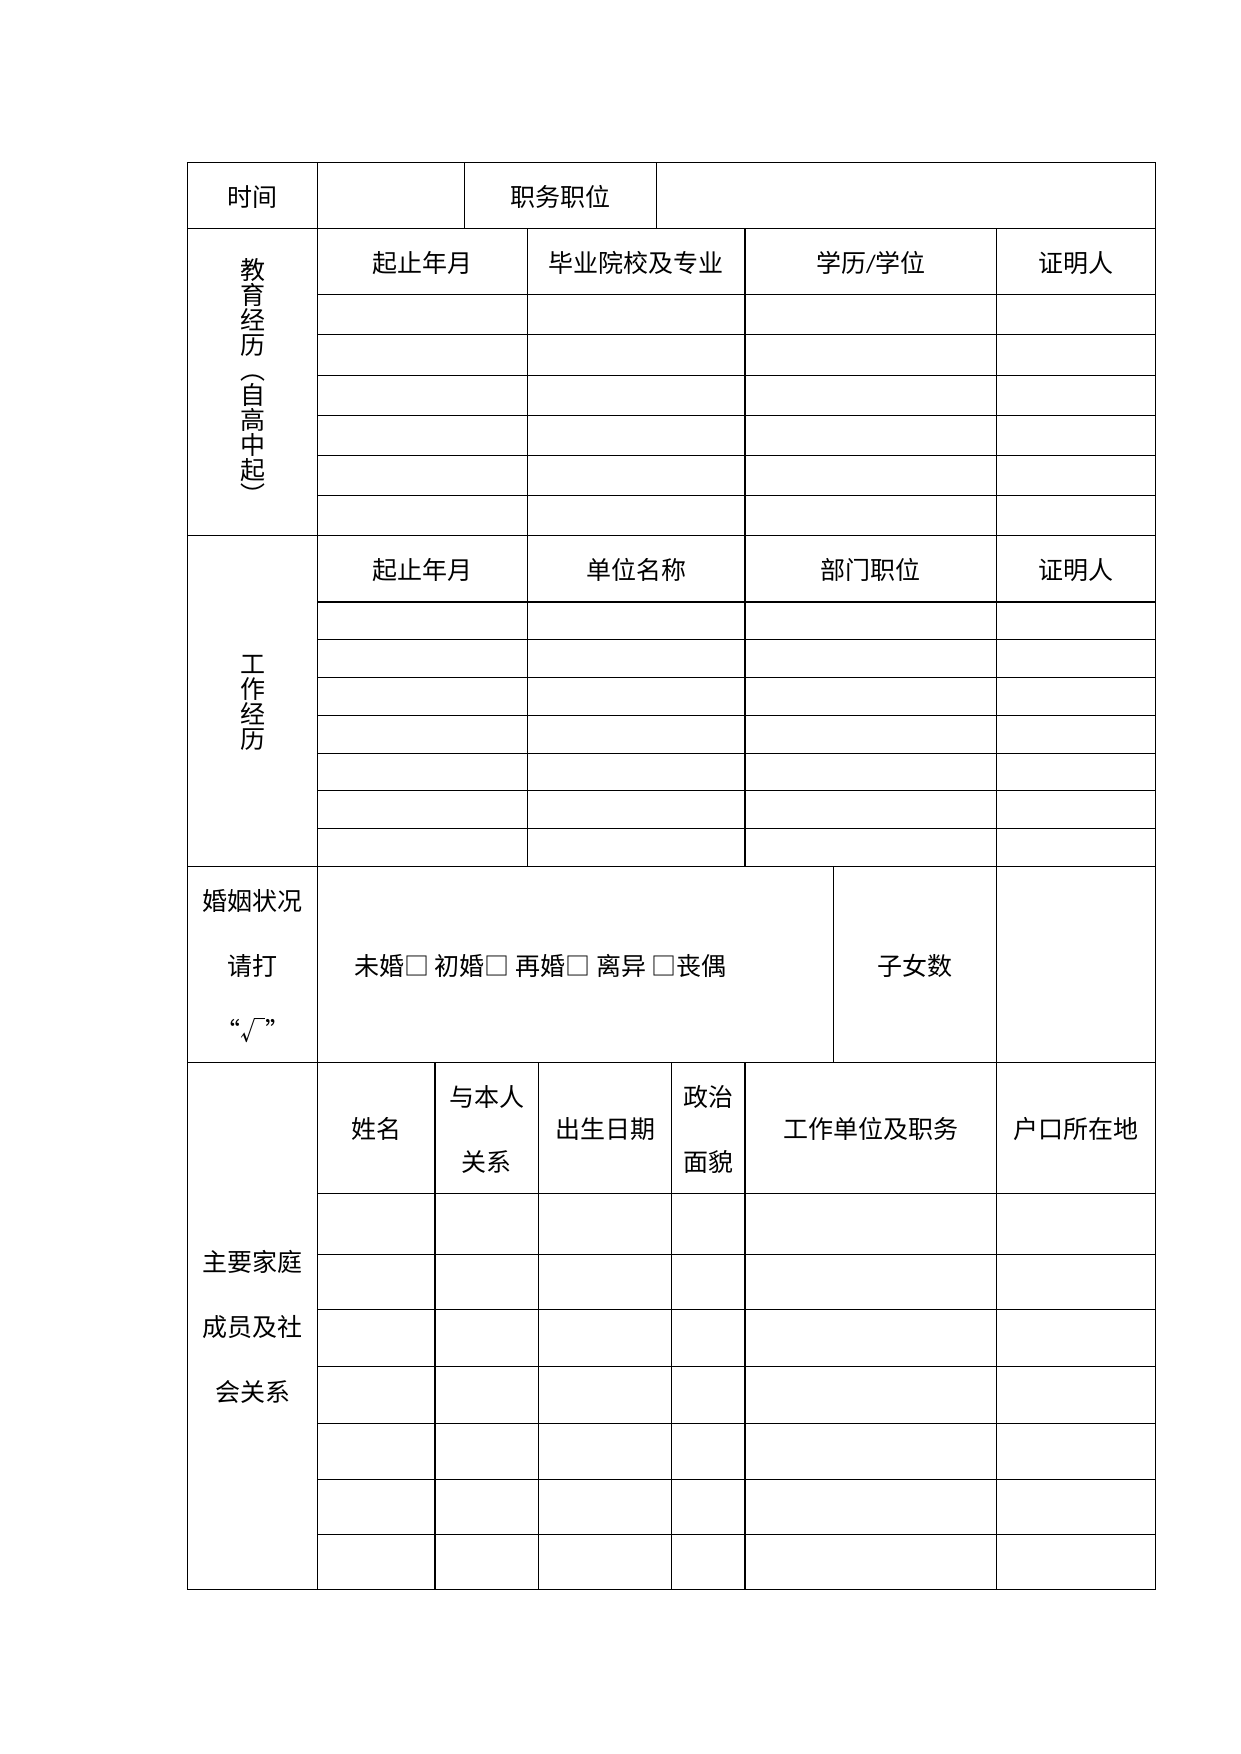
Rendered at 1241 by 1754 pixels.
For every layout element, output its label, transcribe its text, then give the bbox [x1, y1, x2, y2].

table_cell [997, 295, 1155, 334]
table_cell [528, 416, 744, 455]
table_cell [746, 1255, 996, 1309]
table_cell [528, 716, 744, 753]
table_cell [436, 1367, 538, 1423]
table_cell [746, 1480, 996, 1534]
table_cell [672, 1255, 744, 1309]
table_cell [318, 295, 527, 334]
table_cell [318, 1255, 434, 1309]
table_cell [318, 678, 527, 715]
table_cell 现工作单位及职务职位 [465, 163, 656, 228]
table_cell 出生日期 [539, 1063, 671, 1193]
table_cell [746, 716, 996, 753]
table_cell [657, 163, 1155, 228]
table_cell [746, 603, 996, 639]
table_cell [539, 1255, 671, 1309]
table_cell [672, 1535, 744, 1589]
table_cell 证明人 [997, 229, 1155, 294]
table_cell [997, 754, 1155, 790]
table_cell [997, 1194, 1155, 1254]
table_cell [997, 640, 1155, 677]
table_cell 姓名 [318, 1063, 434, 1193]
table_cell [528, 791, 744, 828]
table_cell [746, 640, 996, 677]
table_cell [528, 603, 744, 639]
table_cell 教育经历（自高中起） [188, 229, 317, 535]
table_cell [997, 829, 1155, 866]
table_cell [746, 416, 996, 455]
table_cell [528, 376, 744, 415]
table_cell [997, 678, 1155, 715]
table_cell [997, 456, 1155, 495]
table_cell [318, 496, 527, 535]
table_cell [318, 335, 527, 374]
table_cell [746, 678, 996, 715]
table_cell [436, 1194, 538, 1254]
table_cell [746, 295, 996, 334]
table_cell [672, 1424, 744, 1478]
table_cell [436, 1255, 538, 1309]
table_cell [997, 716, 1155, 753]
table_cell [436, 1424, 538, 1478]
table_cell [318, 376, 527, 415]
table_cell [997, 1367, 1155, 1423]
table_cell [528, 295, 744, 334]
table_cell [997, 335, 1155, 374]
table_cell 工作经历 [188, 536, 317, 866]
table_cell [528, 678, 744, 715]
table_cell 参加工作时间 [188, 163, 317, 228]
table_cell [318, 1424, 434, 1478]
table_cell [746, 1194, 996, 1254]
table_cell [746, 1535, 996, 1589]
table_cell [997, 791, 1155, 828]
table_cell 子女数 [834, 867, 996, 1062]
table_cell 起止年月 [318, 536, 527, 601]
table_cell 单位名称 [528, 536, 744, 601]
table_cell [997, 1255, 1155, 1309]
table_cell [318, 456, 527, 495]
table_cell 证明人 [997, 536, 1155, 601]
table_cell [318, 1480, 434, 1534]
table_cell [539, 1310, 671, 1366]
table_cell 政治面貌 [672, 1063, 744, 1193]
table_cell [318, 640, 527, 677]
table_cell [997, 496, 1155, 535]
table_cell [539, 1194, 671, 1254]
table_cell [436, 1535, 538, 1589]
table_cell [539, 1480, 671, 1534]
table_cell 起止年月 [318, 229, 527, 294]
table_cell [318, 1310, 434, 1366]
table_cell [746, 829, 996, 866]
table_cell 主要家庭成员及社会关系 [188, 1063, 317, 1589]
table_cell [528, 829, 744, 866]
table_cell [436, 1310, 538, 1366]
table_cell [539, 1535, 671, 1589]
table_cell [672, 1480, 744, 1534]
table_cell [746, 496, 996, 535]
table_cell [746, 456, 996, 495]
table_cell [746, 1367, 996, 1423]
table_cell [997, 603, 1155, 639]
table_cell [997, 1535, 1155, 1589]
table_cell 学历/学位 [746, 229, 996, 294]
table_cell [318, 416, 527, 455]
table_cell [318, 754, 527, 790]
table_cell [318, 603, 527, 639]
table_cell 未婚□ 初婚□ 再婚□ 离异 □丧偶 [318, 867, 833, 1062]
table_cell [528, 335, 744, 374]
table_cell [672, 1194, 744, 1254]
table_cell [318, 791, 527, 828]
table_cell [672, 1367, 744, 1423]
table_cell [746, 1310, 996, 1366]
table_cell [997, 416, 1155, 455]
table_cell [528, 754, 744, 790]
table_cell [997, 1480, 1155, 1534]
table_cell [528, 496, 744, 535]
table_cell 户口所在地 [997, 1063, 1155, 1193]
table_cell [318, 1194, 434, 1254]
table_cell [997, 867, 1155, 1062]
table_cell [528, 640, 744, 677]
table_cell [746, 791, 996, 828]
table_cell [436, 1480, 538, 1534]
table_cell [528, 456, 744, 495]
table_cell [318, 1367, 434, 1423]
table_cell [318, 1535, 434, 1589]
table_cell 毕业院校及专业 [528, 229, 744, 294]
table_cell 部门职位 [746, 536, 996, 601]
table_cell [318, 163, 464, 228]
table_cell 与本人关系 [436, 1063, 538, 1193]
table_cell [997, 376, 1155, 415]
table_cell [746, 376, 996, 415]
table_cell [318, 716, 527, 753]
table_cell 工作单位及职务 [746, 1063, 996, 1193]
table_cell [746, 335, 996, 374]
table_cell [997, 1310, 1155, 1366]
table_cell [672, 1310, 744, 1366]
table_cell 婚姻状况请打“√” [188, 867, 317, 1062]
table_cell [539, 1424, 671, 1478]
table_cell [746, 754, 996, 790]
table_cell [318, 829, 527, 866]
table_cell [997, 1424, 1155, 1478]
table_cell [746, 1424, 996, 1478]
table_cell [539, 1367, 671, 1423]
